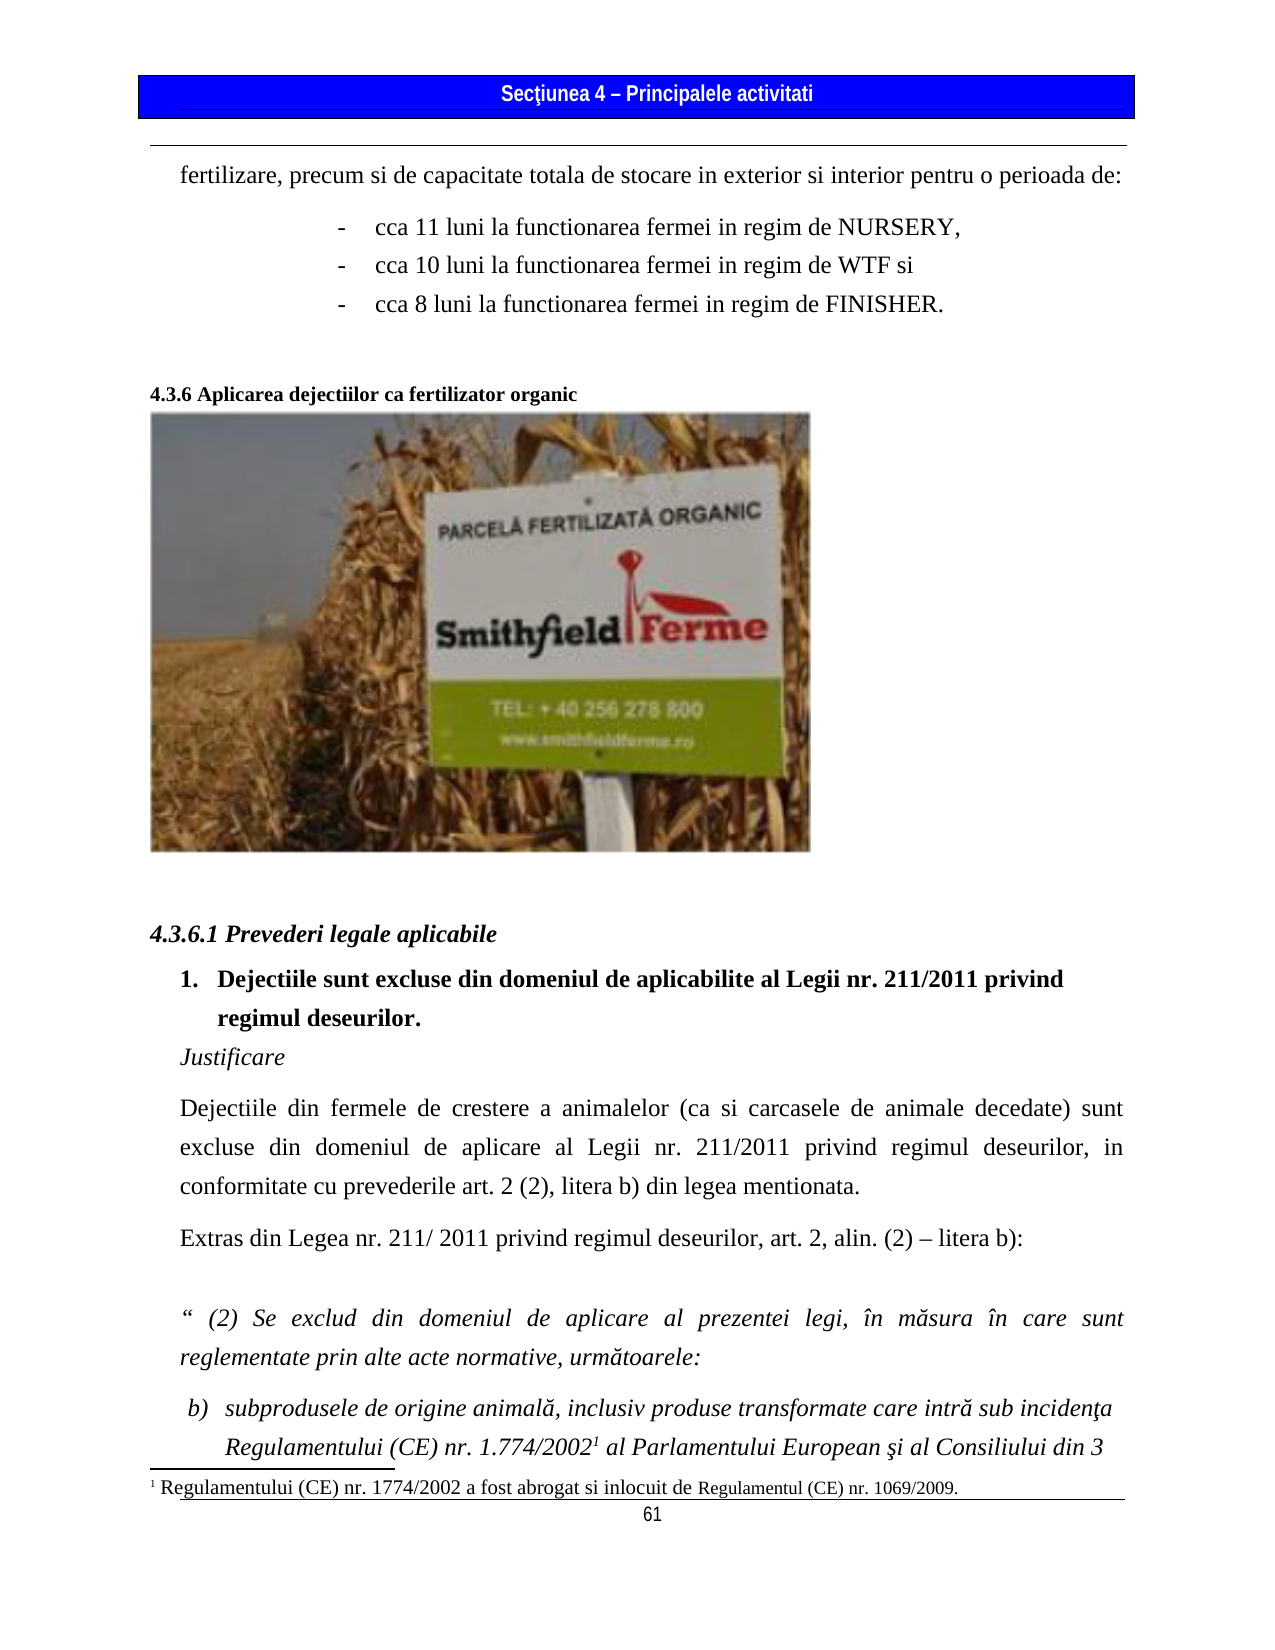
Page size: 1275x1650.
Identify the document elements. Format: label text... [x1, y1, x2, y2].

subtitle 4.3.6.1 Prevederi legale aplicabile [150, 919, 1125, 948]
text Extras din Legea nr. 211/ 2011 privind regimul deseurilor, art. 2, alin. (2) – litera b): [179, 1213, 1125, 1252]
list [187, 1383, 1125, 1461]
list cca 10 luni la functionarea fermei in regim de WTF si [337, 240, 1125, 279]
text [179, 150, 1125, 189]
list Dejectiile sunt excluse din domeniul de aplicabilite al Legii nr. 211/2011 privind regimul deseurilor. [179, 954, 1125, 1032]
subtitle 4.3.6 Aplicarea dejectiilor ca fertilizator organic [150, 382, 1125, 406]
text “ (2) Se exclud din domeniul de aplicare al prezentei legi, în măsura în care sunt reglementate prin alte acte normative, următoarele: [179, 1293, 1125, 1371]
text Dejectiile din fermele de crestere a animalelor (ca si carcasele de animale decedate) sunt excluse din domeniul de aplicare al Legii nr. 211/2011 privind regimul deseurilor, in conformitate cu prevederile art. 2 (2), litera b) din legea mentionata. [179, 1083, 1125, 1200]
list cca 8 luni la functionarea fermei in regim de FINISHER. [337, 279, 1125, 318]
list cca 11 luni la functionarea fermei in regim de NURSERY, [337, 201, 1125, 240]
text Justificare [179, 1032, 1125, 1071]
